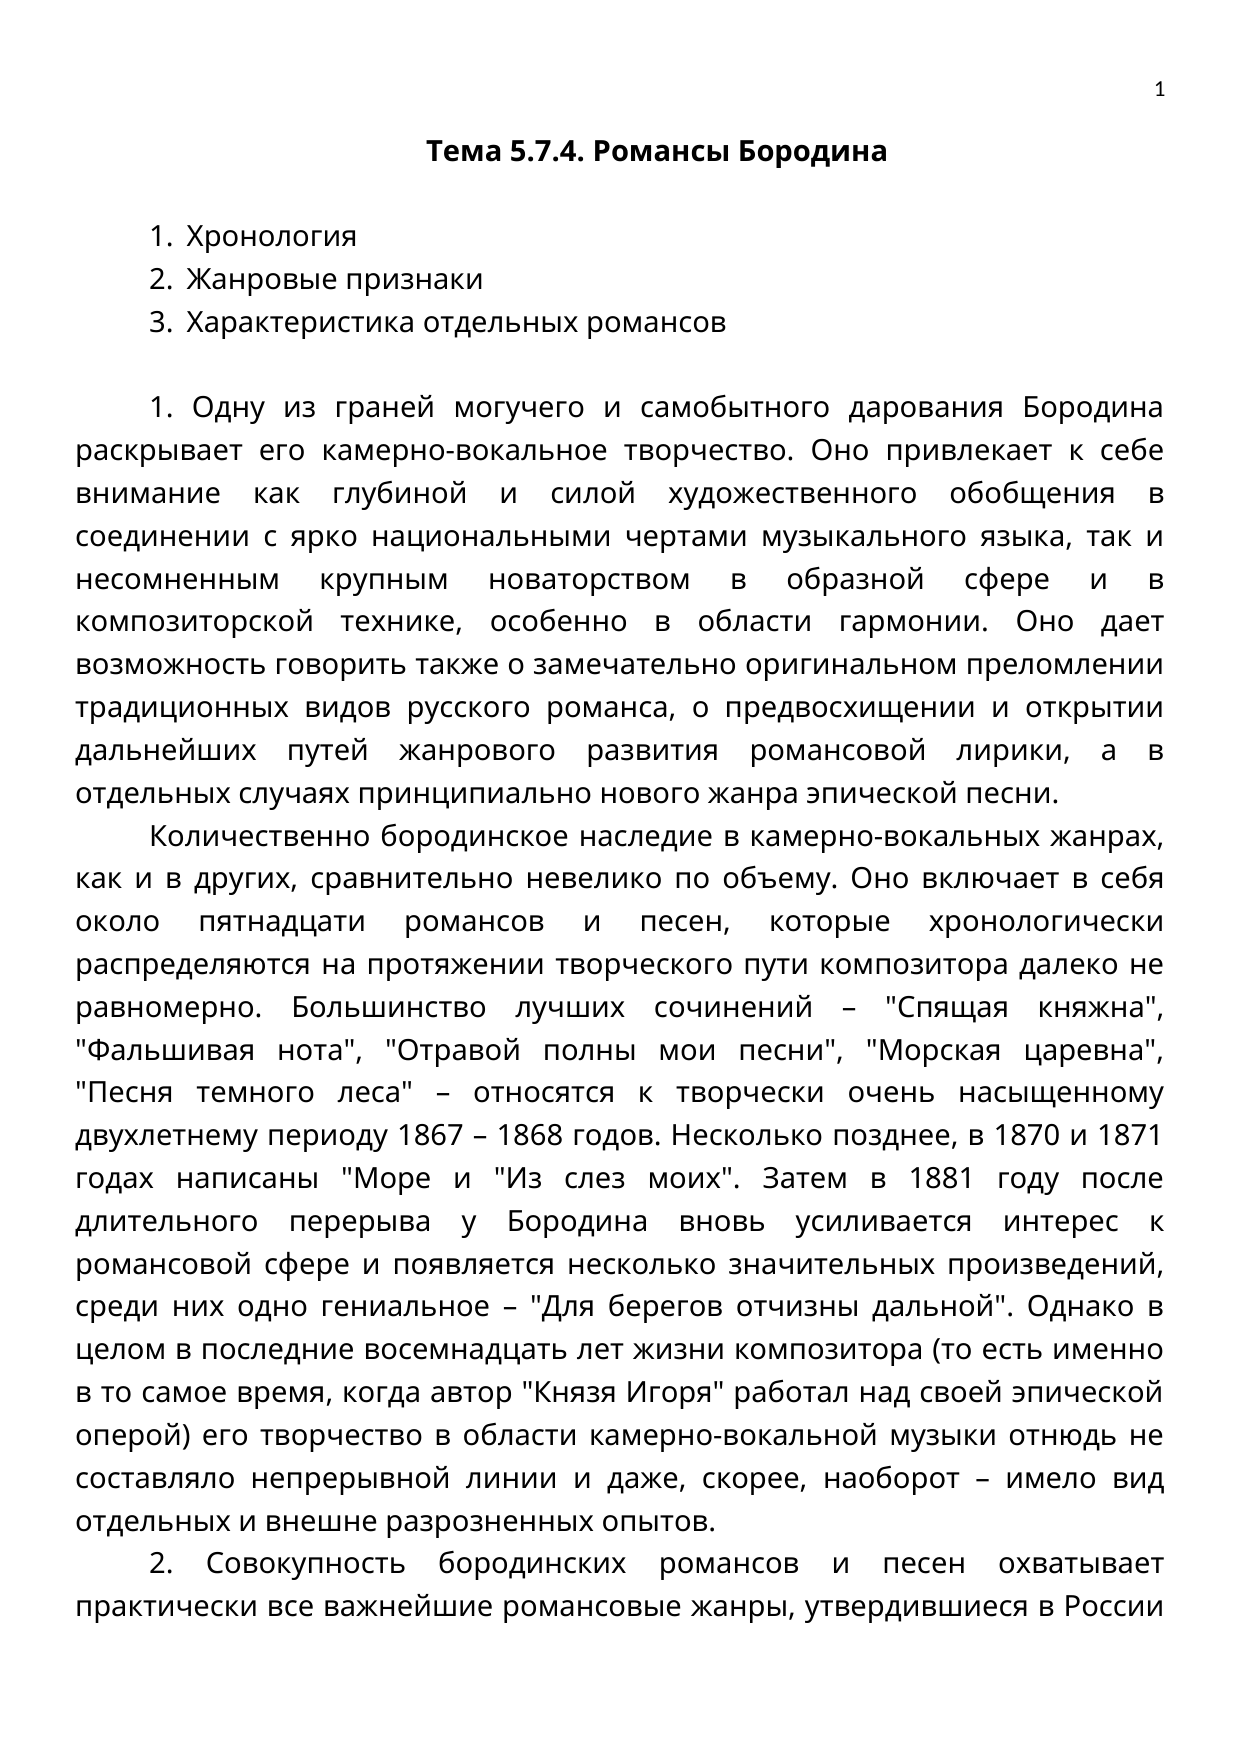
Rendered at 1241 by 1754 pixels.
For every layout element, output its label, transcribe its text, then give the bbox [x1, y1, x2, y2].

list Жанровые признаки [149, 258, 1165, 298]
list Хронология [149, 215, 1165, 255]
text Тема 5.7.4. Романсы Бородина [75, 130, 1165, 169]
text Количественно бородинское наследие в камерно-вокальных жанрах, как и в других, сравнительно невелико по объему. Оно включает в себя около пятнадцати романсов и песен, которые хронологически распределяются на протяжении творческого пути композитора далеко не равномерно. Большинство лучших сочинений – "Спящая княжна", "Фальшивая нота", "Отравой полны мои песни", "Морская царевна", "Песня темного леса" – относятся к творчески очень насыщенному двухлетнему периоду 1867 – 1868 годов. Несколько позднее, в 1870 и 1871 годах написаны "Море и "Из слез моих". Затем в 1881 году после длительного перерыва у Бородина вновь усиливается интерес к романсовой сфере и появляется несколько значительных произведений, среди них одно гениальное – "Для берегов отчизны дальной". Однако в целом в последние восемнадцать лет жизни композитора (то есть именно в то самое время, когда автор "Князя Игоря" работал над своей эпической оперой) его творчество в области камерно-вокальной музыки отнюдь не составляло непрерывной линии и даже, скорее, наоборот – имело вид отдельных и внешне разрозненных опытов. [75, 815, 1165, 1539]
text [75, 1543, 1165, 1625]
text 1. Одну из граней могучего и самобытного дарования Бородина раскрывает его камерно-вокальное творчество. Оно привлекает к себе внимание как глубиной и силой художественного обобщения в соединении с ярко национальными чертами музыкального языка, так и несомненным крупным новаторством в образной сфере и в композиторской технике, особенно в области гармонии. Оно дает возможность говорить также о замечательно оригинальном преломлении традиционных видов русского романса, о предвосхищении и открытии дальнейших путей жанрового развития романсовой лирики, а в отдельных случаях принципиально нового жанра эпической песни. [75, 387, 1165, 812]
list Характеристика отдельных романсов [149, 301, 1165, 341]
